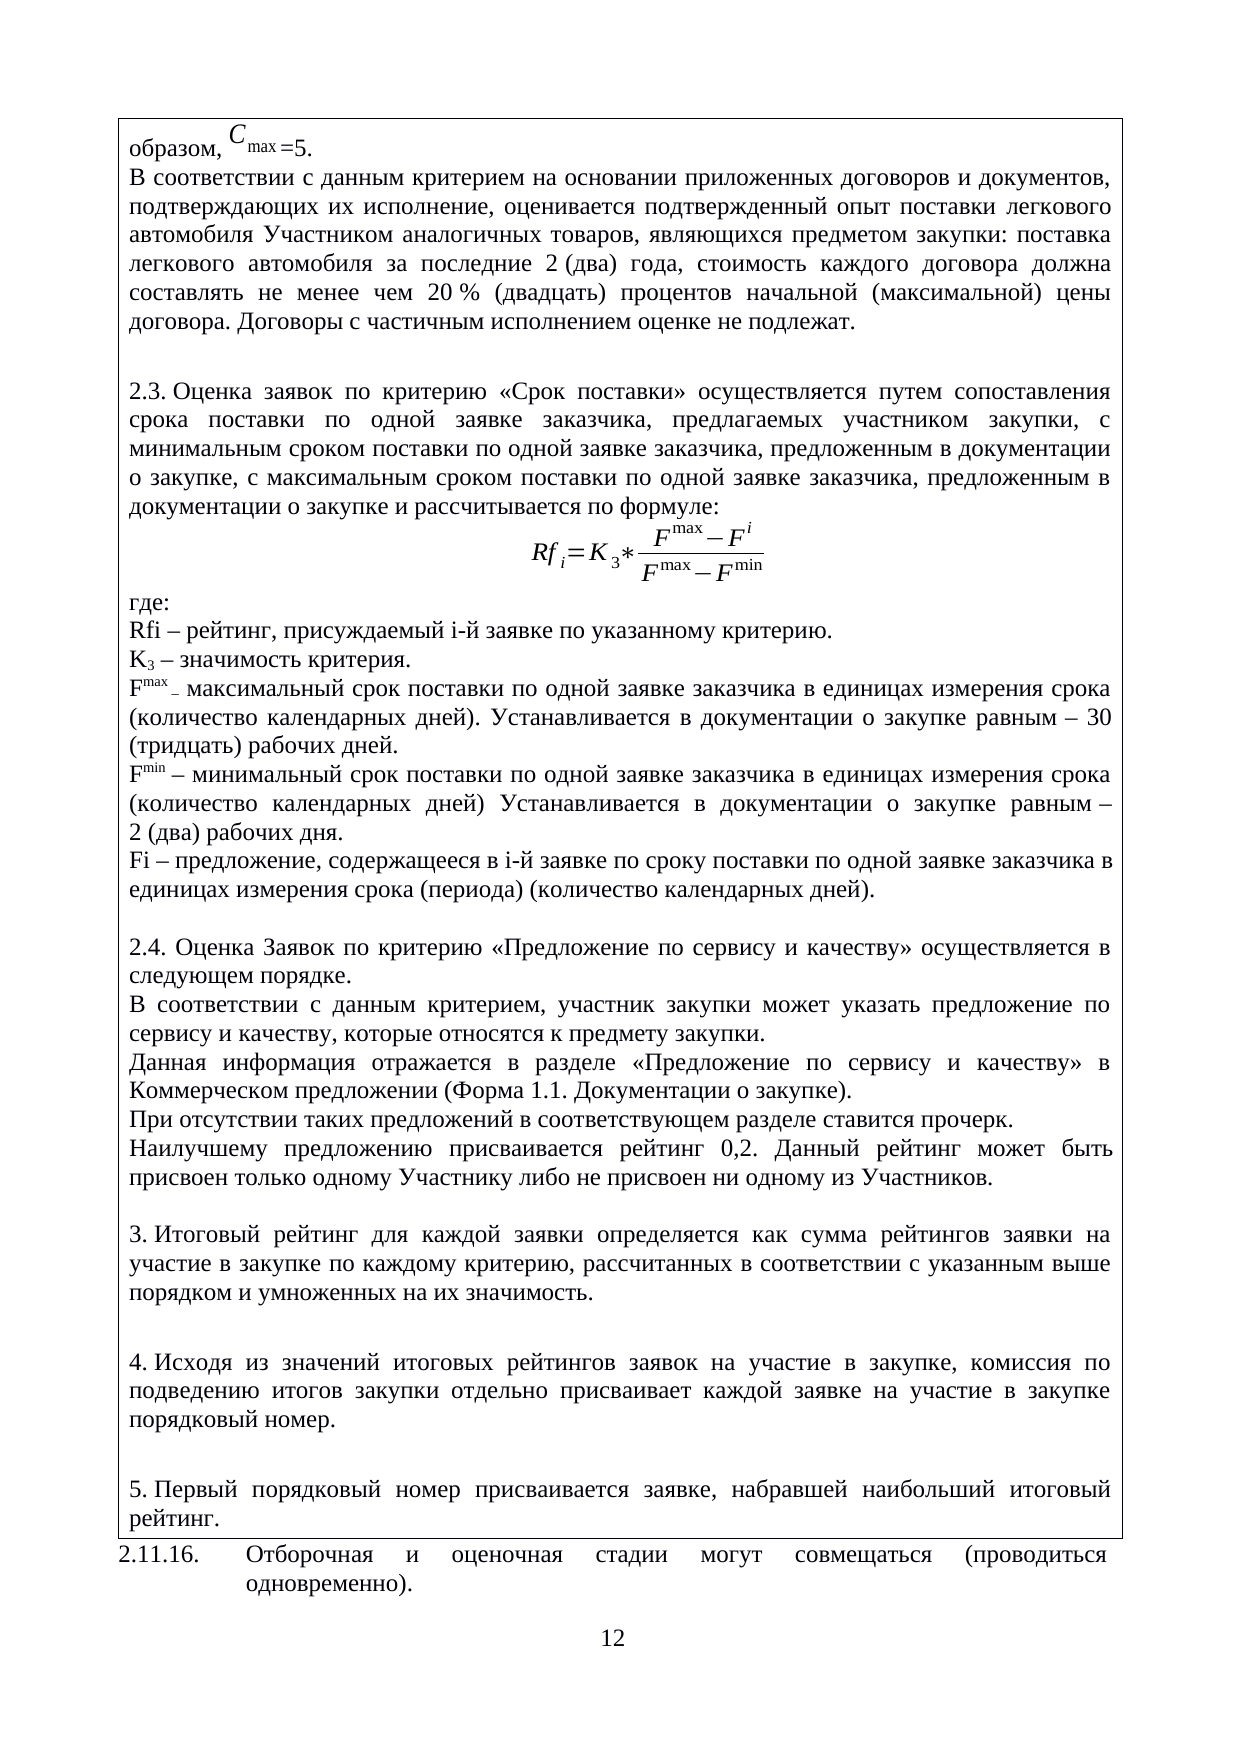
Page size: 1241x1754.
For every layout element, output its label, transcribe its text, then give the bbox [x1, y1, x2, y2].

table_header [119, 119, 1122, 1538]
list Отборочная и оценочная стадии могут совмещаться (проводиться одновременно). [118, 1539, 1107, 1597]
